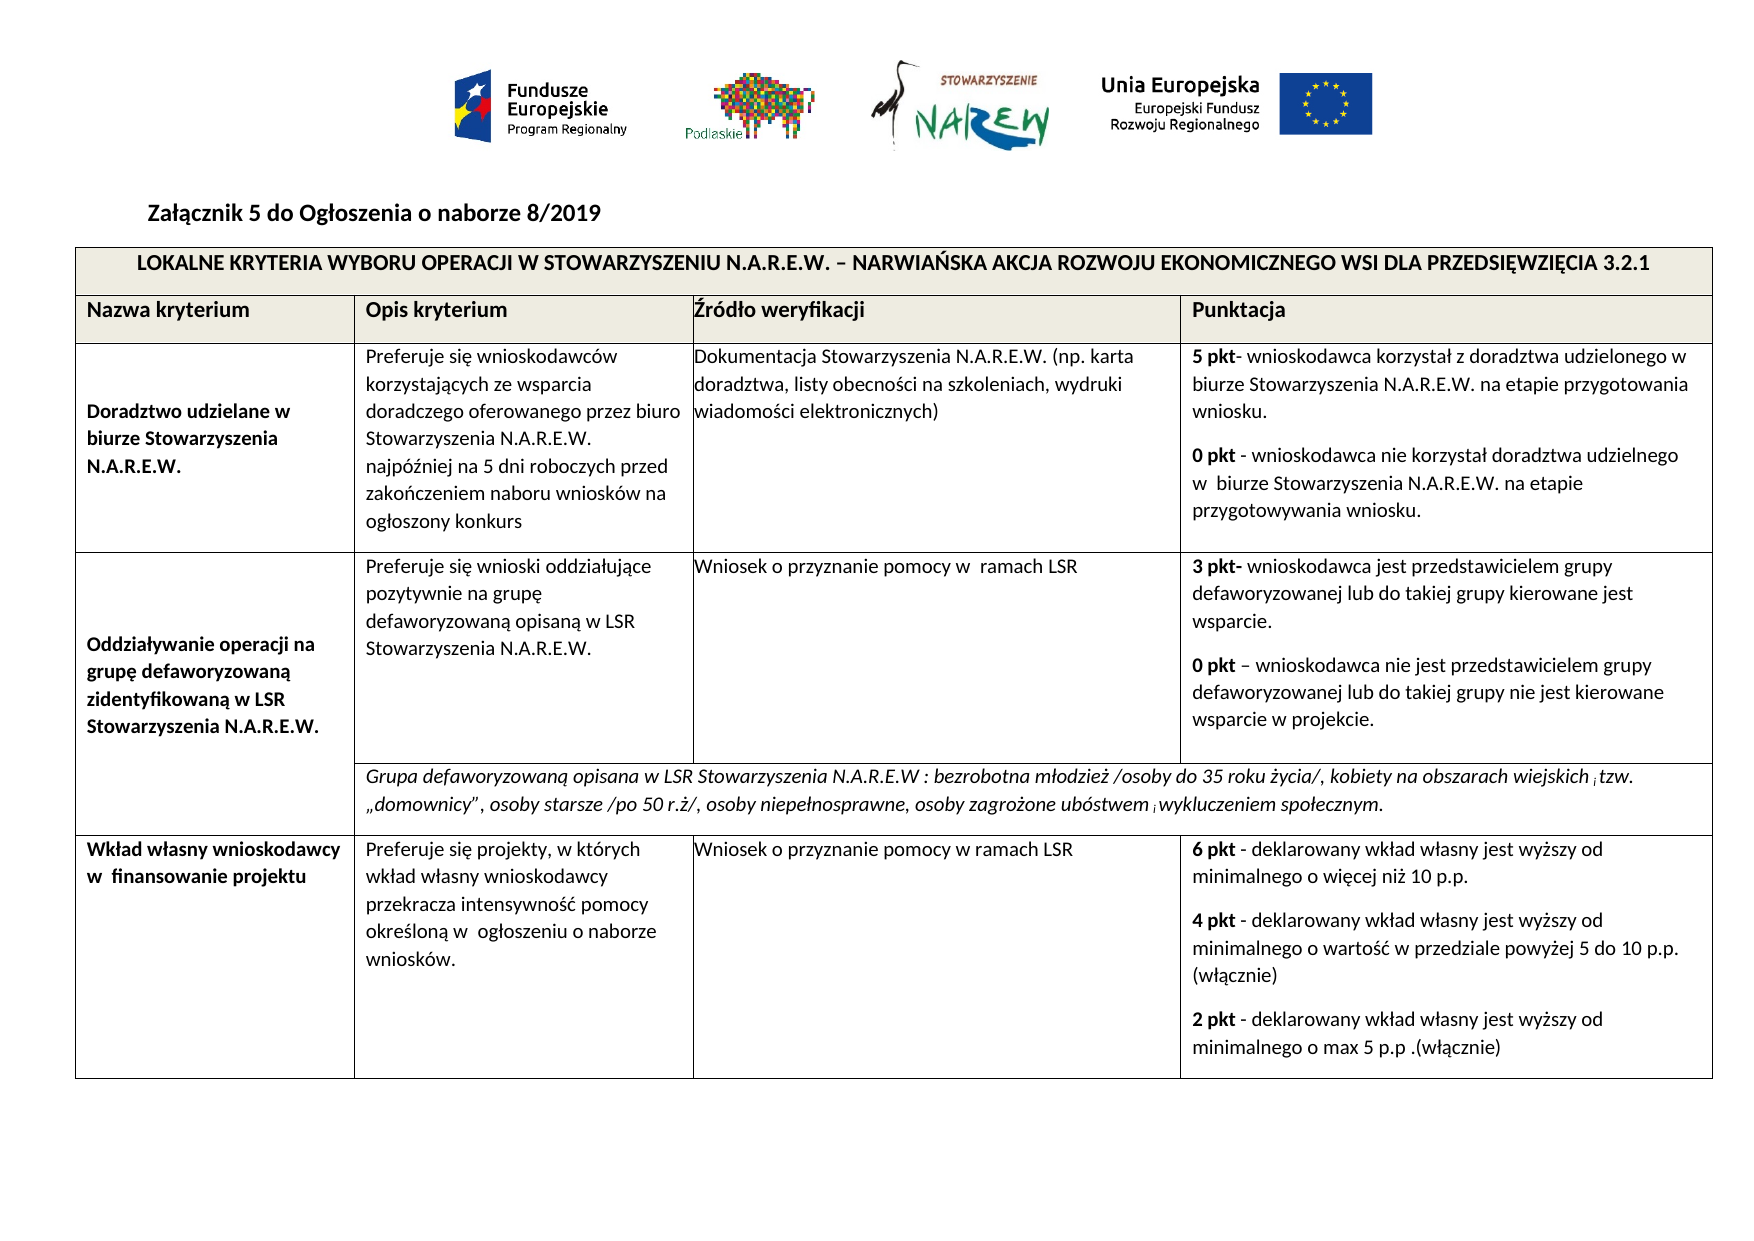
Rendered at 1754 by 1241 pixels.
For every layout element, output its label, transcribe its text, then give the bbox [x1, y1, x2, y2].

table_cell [76, 836, 354, 1078]
table_cell Grupa defaworyzowaną opisana w LSR Stowarzyszenia N.A.R.E.W : bezrobotna młodzież /osoby do 35 roku życia/, kobiety na obszarach wiejskich i tzw. „domownicy”, osoby starsze /po 50 r.ż/, osoby niepełnosprawne, osoby zagrożone ubóstwem i wykluczeniem społecznym. [355, 764, 1712, 835]
table_cell Oddziaływanie operacji na grupę defaworyzowaną zidentyfikowaną w LSR Stowarzyszenia N.A.R.E.W. [76, 553, 354, 835]
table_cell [355, 836, 693, 1078]
table_cell 5 pkt- wnioskodawca korzystał z doradztwa udzielonego w biurze Stowarzyszenia N.A.R.E.W. na etapie przygotowania wniosku. 0 pkt - wnioskodawca nie korzystał doradztwa udzielnego w biurze Stowarzyszenia N.A.R.E.W. na etapie przygotowywania wniosku. [1181, 344, 1712, 552]
table_cell Doradztwo udzielane w biurze Stowarzyszenia N.A.R.E.W. [76, 344, 354, 552]
table_cell Preferuje się wnioskodawców korzystających ze wsparcia doradczego oferowanego przez biuro Stowarzyszenia N.A.R.E.W. najpóźniej na 5 dni roboczych przed zakończeniem naboru wniosków na ogłoszony konkurs [355, 344, 693, 552]
picture [1081, 51, 1394, 155]
picture [871, 60, 1049, 151]
table_cell Wniosek o przyznanie pomocy w ramach LSR [694, 553, 1180, 763]
table_cell Źródło weryfikacji [694, 296, 1180, 342]
table_cell 3 pkt- wnioskodawca jest przedstawicielem grupy defaworyzowanej lub do takiej grupy kierowane jest wsparcie. 0 pkt – wnioskodawca nie jest przedstawicielem grupy defaworyzowanej lub do takiej grupy nie jest kierowane wsparcie w projekcie. [1181, 553, 1712, 763]
table_cell Nazwa kryterium [76, 296, 354, 342]
picture [664, 51, 836, 160]
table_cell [1181, 836, 1712, 1078]
picture [437, 51, 644, 160]
table_cell Opis kryterium [355, 296, 693, 342]
table_header LOKALNE KRYTERIA WYBORU OPERACJI W STOWARZYSZENIU N.A.R.E.W. – NARWIAŃSKA AKCJA ROZWOJU EKONOMICZNEGO WSI DLA PRZEDSIĘWZIĘCIA 3.2.1 [76, 248, 1712, 294]
table_cell Punktacja [1181, 296, 1712, 342]
table_cell Dokumentacja Stowarzyszenia N.A.R.E.W. (np. karta doradztwa, listy obecności na szkoleniach, wydruki wiadomości elektronicznych) [694, 344, 1180, 552]
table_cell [694, 836, 1180, 1078]
table_cell Preferuje się wnioski oddziałujące pozytywnie na grupę defaworyzowaną opisaną w LSR Stowarzyszenia N.A.R.E.W. [355, 553, 693, 763]
text Załącznik 5 do Ogłoszenia o naborze 8/2019 [148, 197, 1606, 228]
